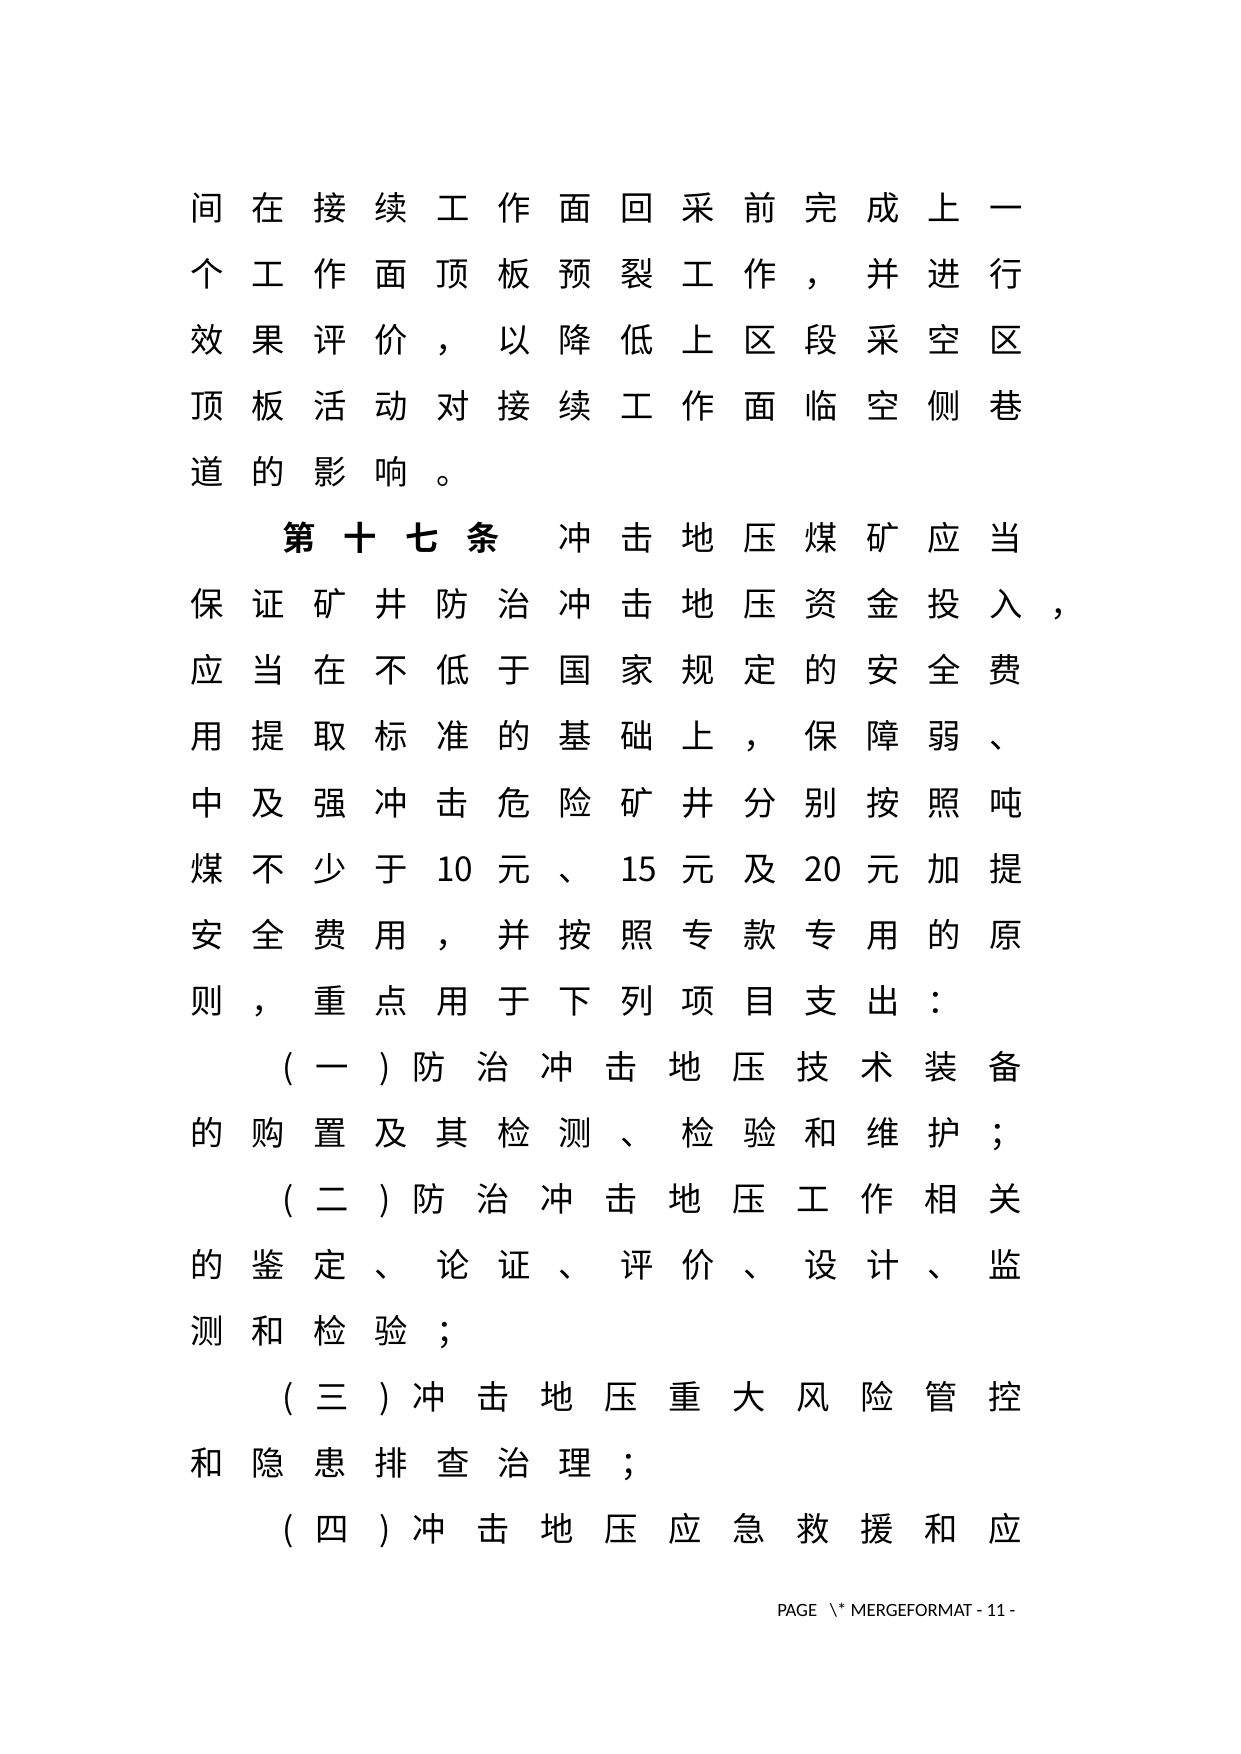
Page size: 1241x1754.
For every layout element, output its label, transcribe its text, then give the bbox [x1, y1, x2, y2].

text (一)防治冲击地压技术装备的购置及其检测、检验和维护； [190, 1032, 1050, 1164]
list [190, 173, 1050, 503]
text (三)冲击地压重大风险管控和隐患排查治理； [190, 1362, 1050, 1494]
list 冲击地压煤矿应当保证矿井防治冲击地压资金投入，应当在不低于国家规定的安全费用提取标准的基础上，保障弱、中及强冲击危险矿井分别按照吨煤不少于10元、15元及20元加提安全费用，并按照专款专用的原则，重点用于下列项目支出： [190, 503, 1050, 1032]
text (四)冲击地压应急救援和应急演练； [190, 1494, 1050, 1560]
text (二)防治冲击地压工作相关的鉴定、论证、评价、设计、监测和检验； [190, 1164, 1050, 1362]
